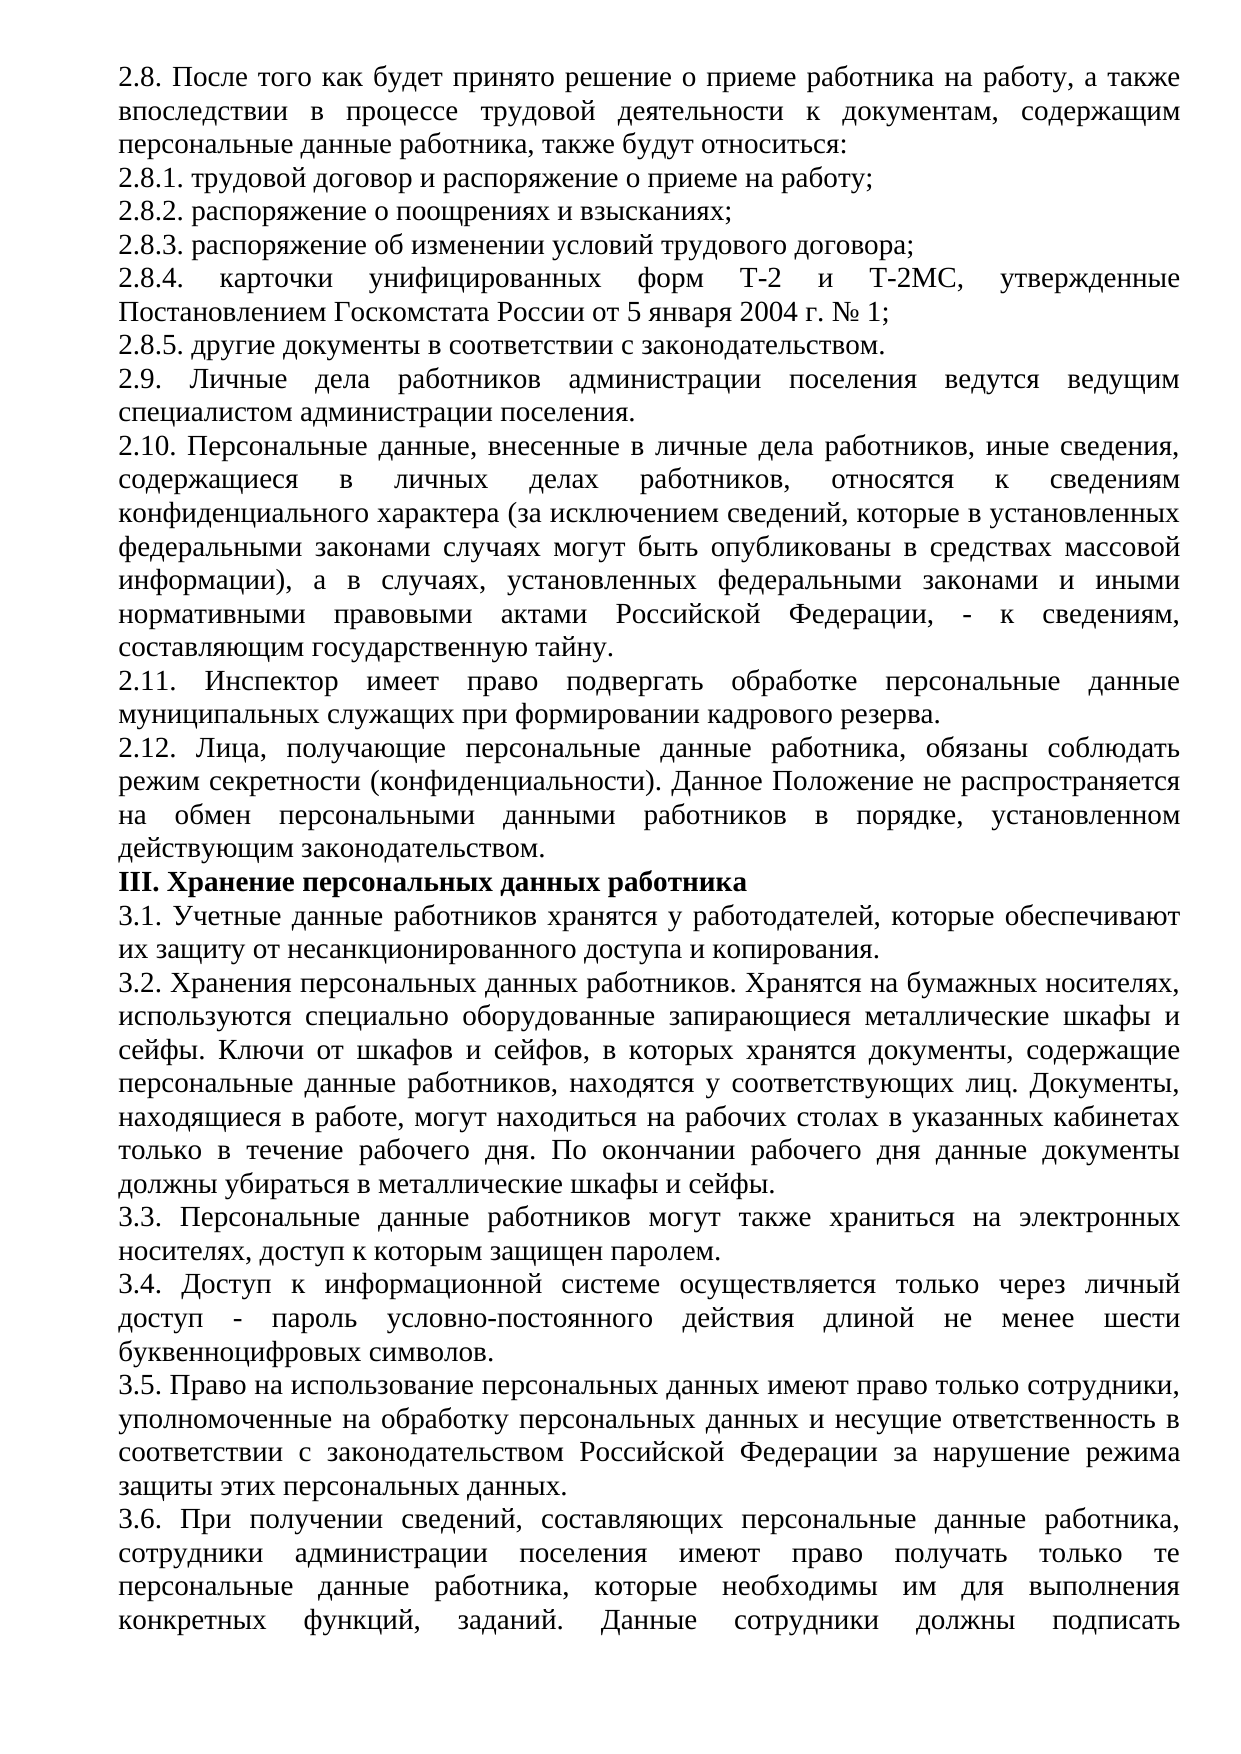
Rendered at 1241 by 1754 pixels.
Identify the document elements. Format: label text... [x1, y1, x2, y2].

text 3.3. Персональные данные работников могут также храниться на электронных носителях, доступ к которым защищен паролем. [118, 1199, 1181, 1267]
text 2.12. Лица, получающие персональные данные работника, обязаны соблюдать режим секретности (конфиденциальности). Данное Положение не распространяется на обмен персональными данными работников в порядке, установленном действующим законодательством. [118, 730, 1181, 864]
text 2.8.5. другие документы в соответствии с законодательством. [118, 327, 1181, 361]
text 3.1. Учетные данные работников хранятся у работодателей, которые обеспечивают их защиту от несанкционированного доступа и копирования. [118, 898, 1181, 965]
text 2.8.3. распоряжение об изменении условий трудового договора; [118, 227, 1181, 260]
text 2.8. После того как будет принято решение о приеме работника на работу, а также впоследствии в процессе трудовой деятельности к документам, содержащим персональные данные работника, также будут относиться: [118, 59, 1181, 160]
text 3.5. Право на использование персональных данных имеют право только сотрудники, уполномоченные на обработку персональных данных и несущие ответственность в соответствии с законодательством Российской Федерации за нарушение режима защиты этих персональных данных. [118, 1367, 1181, 1501]
text III. Хранение персональных данных работника [118, 864, 1181, 898]
text 3.4. Доступ к информационной системе осуществляется только через личный доступ - пароль условно-постоянного действия длиной не менее шести буквенноцифровых символов. [118, 1267, 1181, 1367]
text 2.8.1. трудовой договор и распоряжение о приеме на работу; [118, 160, 1181, 193]
text 2.10. Персональные данные, внесенные в личные дела работников, иные сведения, содержащиеся в личных делах работников, относятся к сведениям конфиденциального характера (за исключением сведений, которые в установленных федеральными законами случаях могут быть опубликованы в средствах массовой информации), а в случаях, установленных федеральными законами и иными нормативными правовыми актами Российской Федерации, - к сведениям, составляющим государственную тайну. [118, 428, 1181, 663]
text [118, 1501, 1181, 1636]
text 2.9. Личные дела работников администрации поселения ведутся ведущим специалистом администрации поселения. [118, 361, 1181, 428]
text 2.11. Инспектор имеет право подвергать обработке персональные данные муниципальных служащих при формировании кадрового резерва. [118, 663, 1181, 730]
text 2.8.2. распоряжение о поощрениях и взысканиях; [118, 193, 1181, 227]
text 3.2. Хранения персональных данных работников. Хранятся на бумажных носителях, используются специально оборудованные запирающиеся металлические шкафы и сейфы. Ключи от шкафов и сейфов, в которых хранятся документы, содержащие персональные данные работников, находятся у соответствующих лиц. Документы, находящиеся в работе, могут находиться на рабочих столах в указанных кабинетах только в течение рабочего дня. По окончании рабочего дня данные документы должны убираться в металлические шкафы и сейфы. [118, 965, 1181, 1199]
text 2.8.4. карточки унифицированных форм Т-2 и Т-2МС, утвержденные Постановлением Госкомстата России от 5 января 2004 г. № 1; [118, 260, 1181, 327]
